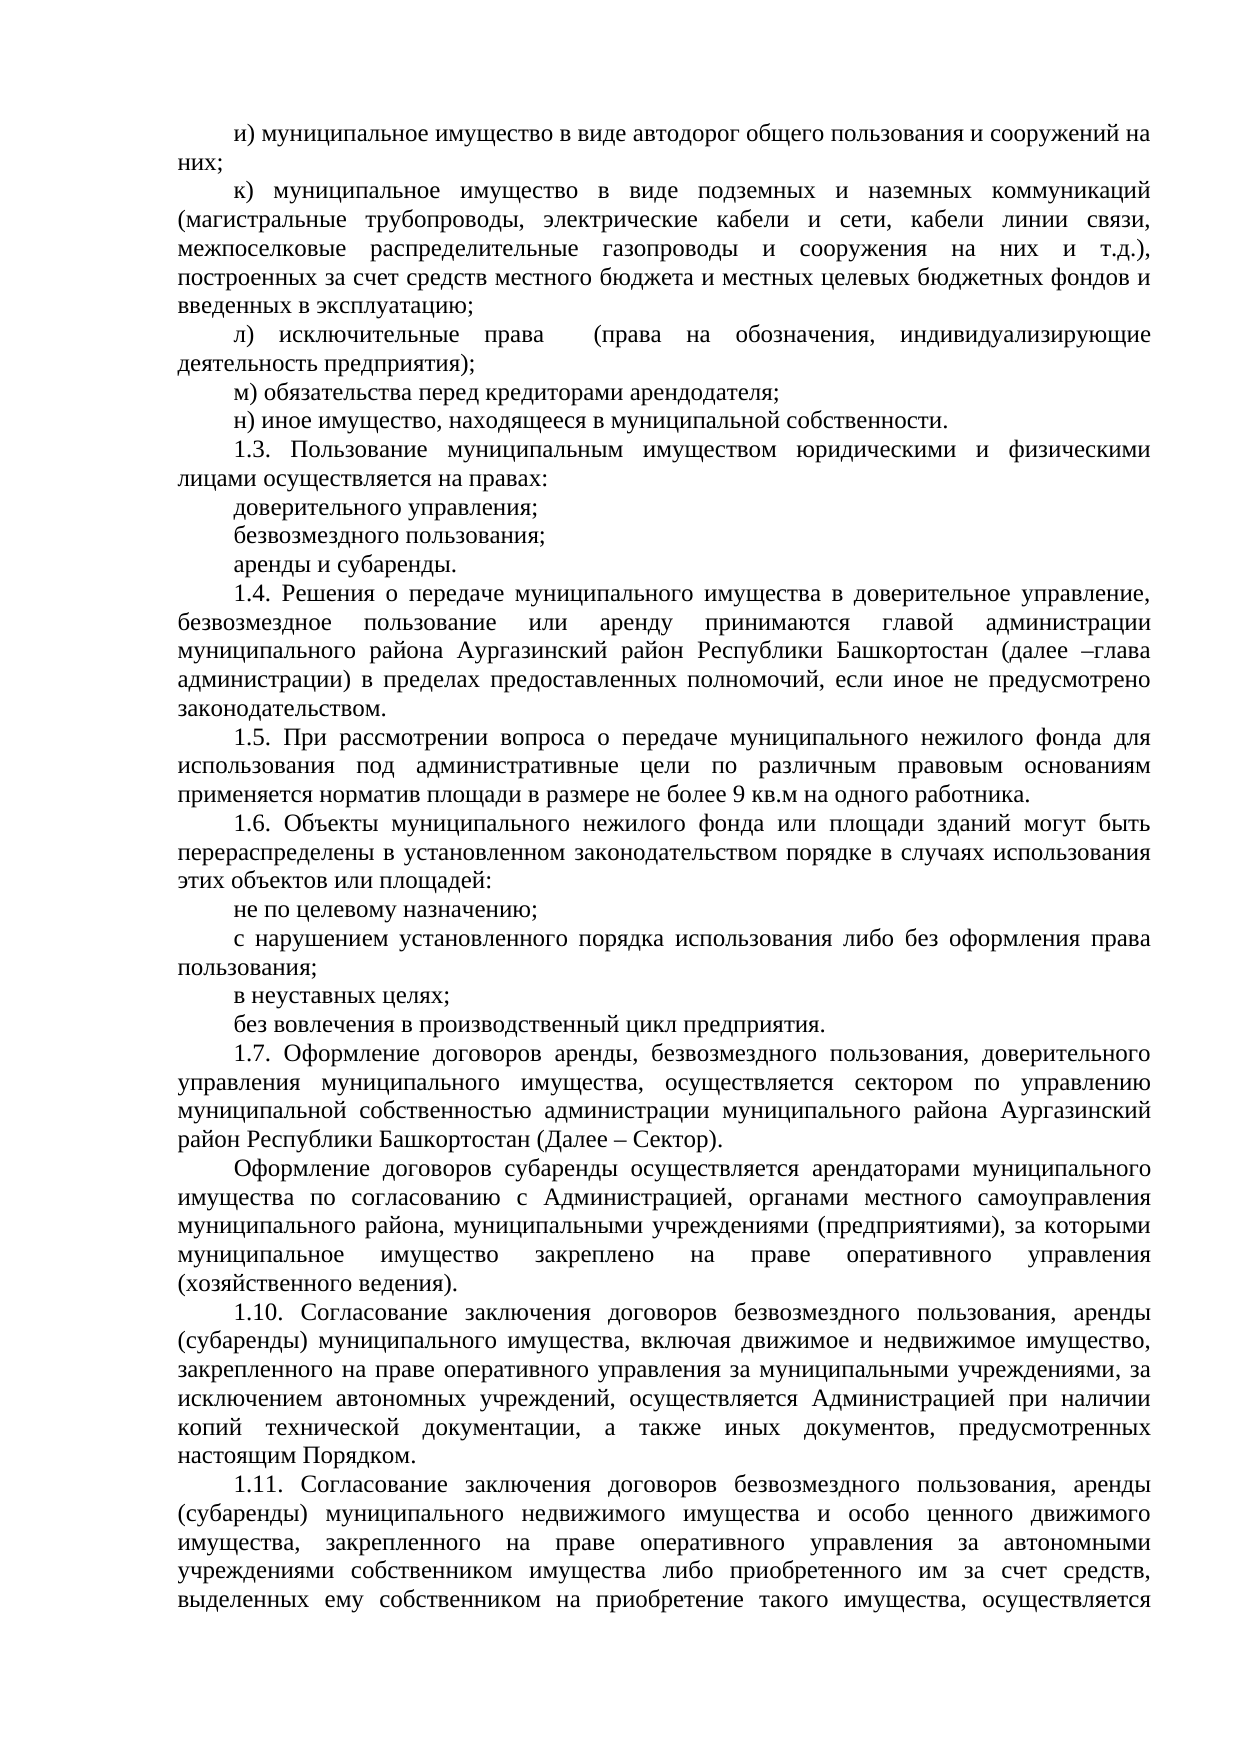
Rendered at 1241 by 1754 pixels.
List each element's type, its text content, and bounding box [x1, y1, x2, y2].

text без вовлечения в производственный цикл предприятия. [177, 1009, 1152, 1038]
text 1.5. При рассмотрении вопроса о передаче муниципального нежилого фонда для использования под административные цели по различным правовым основаниям применяется норматив площади в размере не более 9 кв.м на одного работника. [177, 722, 1152, 808]
text не по целевому назначению; [177, 894, 1152, 923]
text 1.10. Согласование заключения договоров безвозмездного пользования, аренды (субаренды) муниципального имущества, включая движимое и недвижимое имущество, закрепленного на праве оперативного управления за муниципальными учреждениями, за исключением автономных учреждений, осуществляется Администрацией при наличии копий технической документации, а также иных документов, предусмотренных настоящим Порядком. [177, 1297, 1152, 1469]
text и) муниципальное имущество в виде автодорог общего пользования и сооружений на них; [177, 118, 1152, 176]
text 1.7. Оформление договоров аренды, безвозмездного пользования, доверительного управления муниципального имущества, осуществляется сектором по управлению муниципальной собственностью администрации муниципального района Аургазинский район Республики Башкортостан (Далее – Сектор). [177, 1038, 1152, 1153]
text л) исключительные права (права на обозначения, индивидуализирующие деятельность предприятия); [177, 319, 1152, 377]
text 1.3. Пользование муниципальным имуществом юридическими и физическими лицами осуществляется на правах: [177, 434, 1152, 492]
text Оформление договоров субаренды осуществляется арендаторами муниципального имущества по согласованию с Администрацией, органами местного самоуправления муниципального района, муниципальными учреждениями (предприятиями), за которыми муниципальное имущество закреплено на праве оперативного управления (хозяйственного ведения). [177, 1153, 1152, 1297]
text м) обязательства перед кредиторами арендодателя; [177, 377, 1152, 406]
text к) муниципальное имущество в виде подземных и наземных коммуникаций (магистральные трубопроводы, электрические кабели и сети, кабели линии связи, межпоселковые распределительные газопроводы и сооружения на них и т.д.), построенных за счет средств местного бюджета и местных целевых бюджетных фондов и введенных в эксплуатацию; [177, 176, 1152, 319]
text безвозмездного пользования; [177, 521, 1152, 549]
text аренды и субаренды. [177, 549, 1152, 578]
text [177, 1469, 1152, 1613]
text 1.4. Решения о передаче муниципального имущества в доверительное управление, безвозмездное пользование или аренду принимаются главой администрации муниципального района Аургазинский район Республики Башкортостан (далее –глава администрации) в пределах предоставленных полномочий, если иное не предусмотрено законодательством. [177, 578, 1152, 722]
text с нарушением установленного порядка использования либо без оформления права пользования; [177, 923, 1152, 981]
text 1.6. Объекты муниципального нежилого фонда или площади зданий могут быть перераспределены в установленном законодательством порядке в случаях использования этих объектов или площадей: [177, 808, 1152, 894]
text н) иное имущество, находящееся в муниципальной собственности. [177, 406, 1152, 434]
text в неуставных целях; [177, 981, 1152, 1009]
text доверительного управления; [177, 492, 1152, 521]
